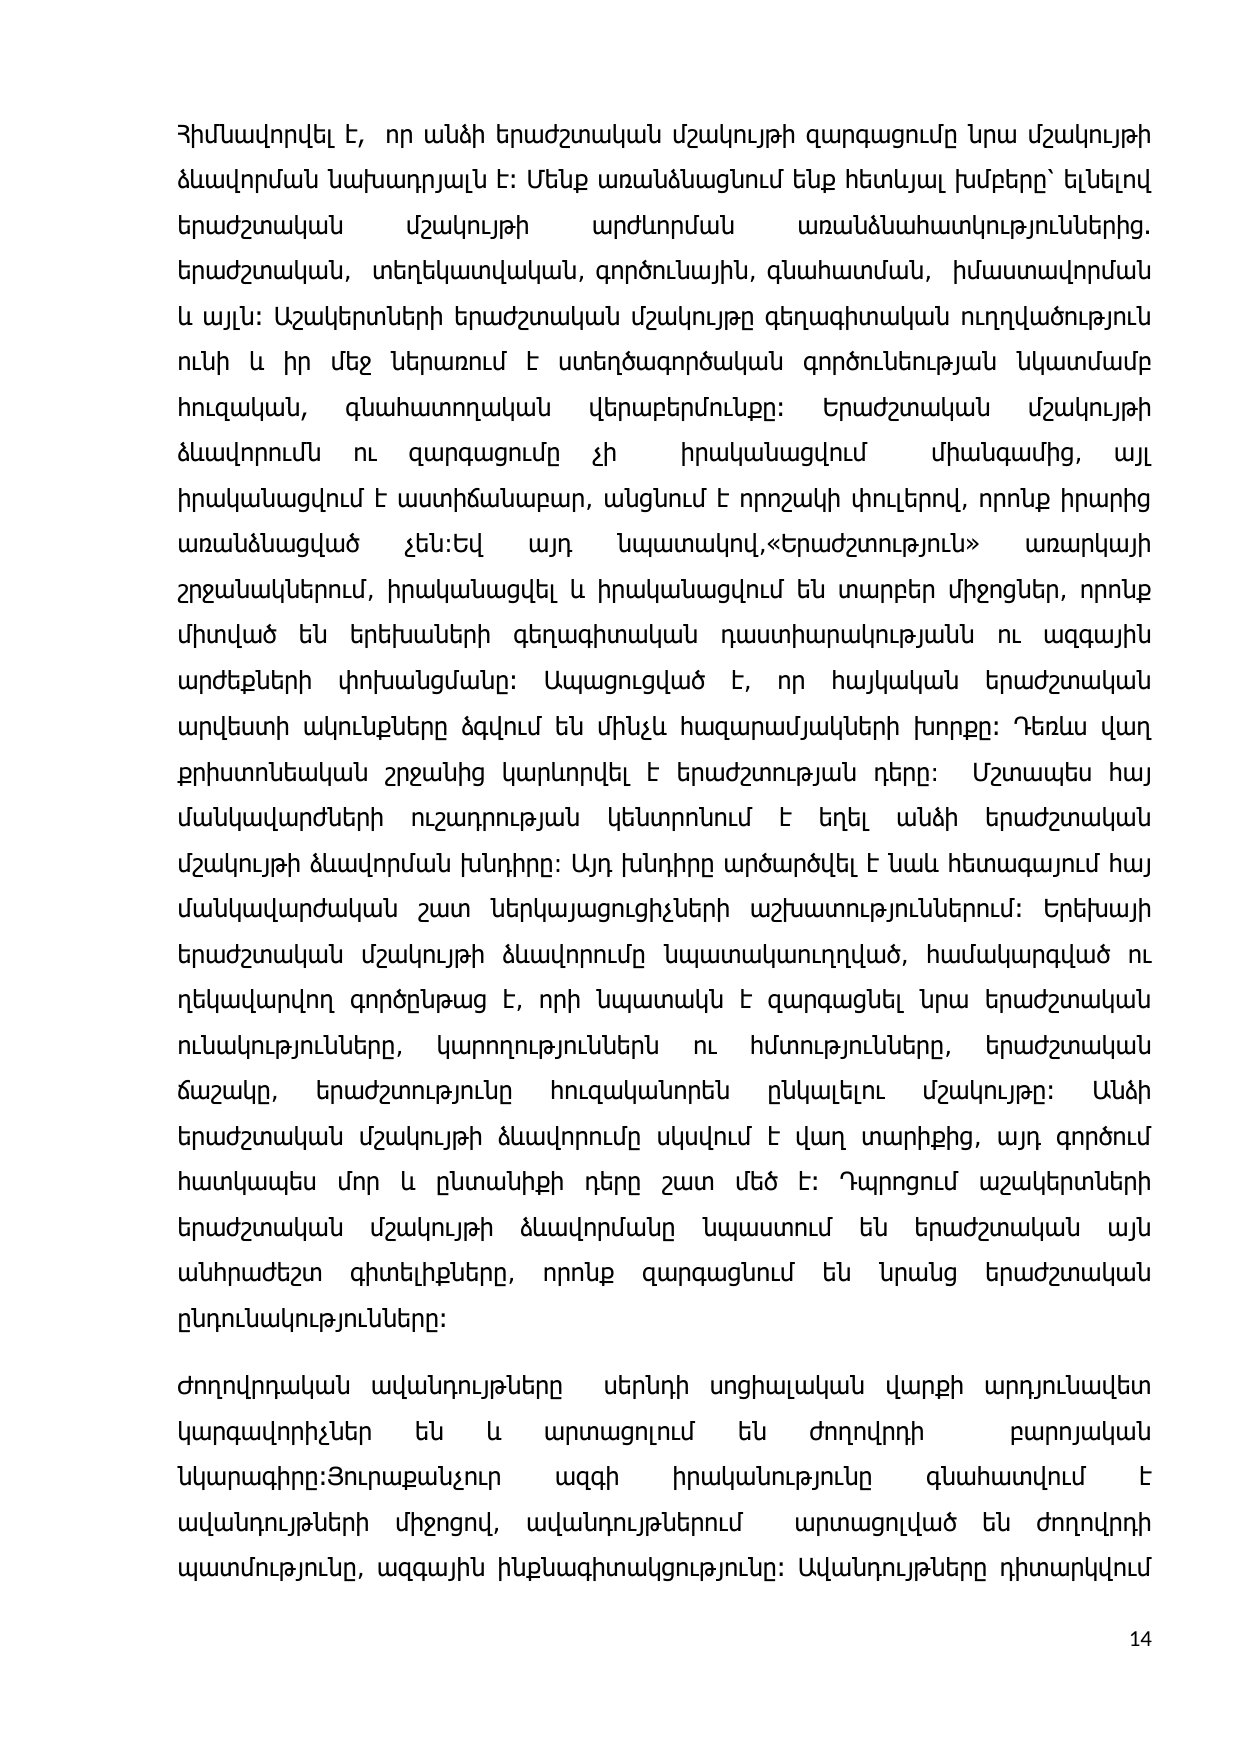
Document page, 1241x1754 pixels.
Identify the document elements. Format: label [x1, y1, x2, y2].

text [177, 118, 1152, 1333]
text [177, 1369, 1152, 1582]
